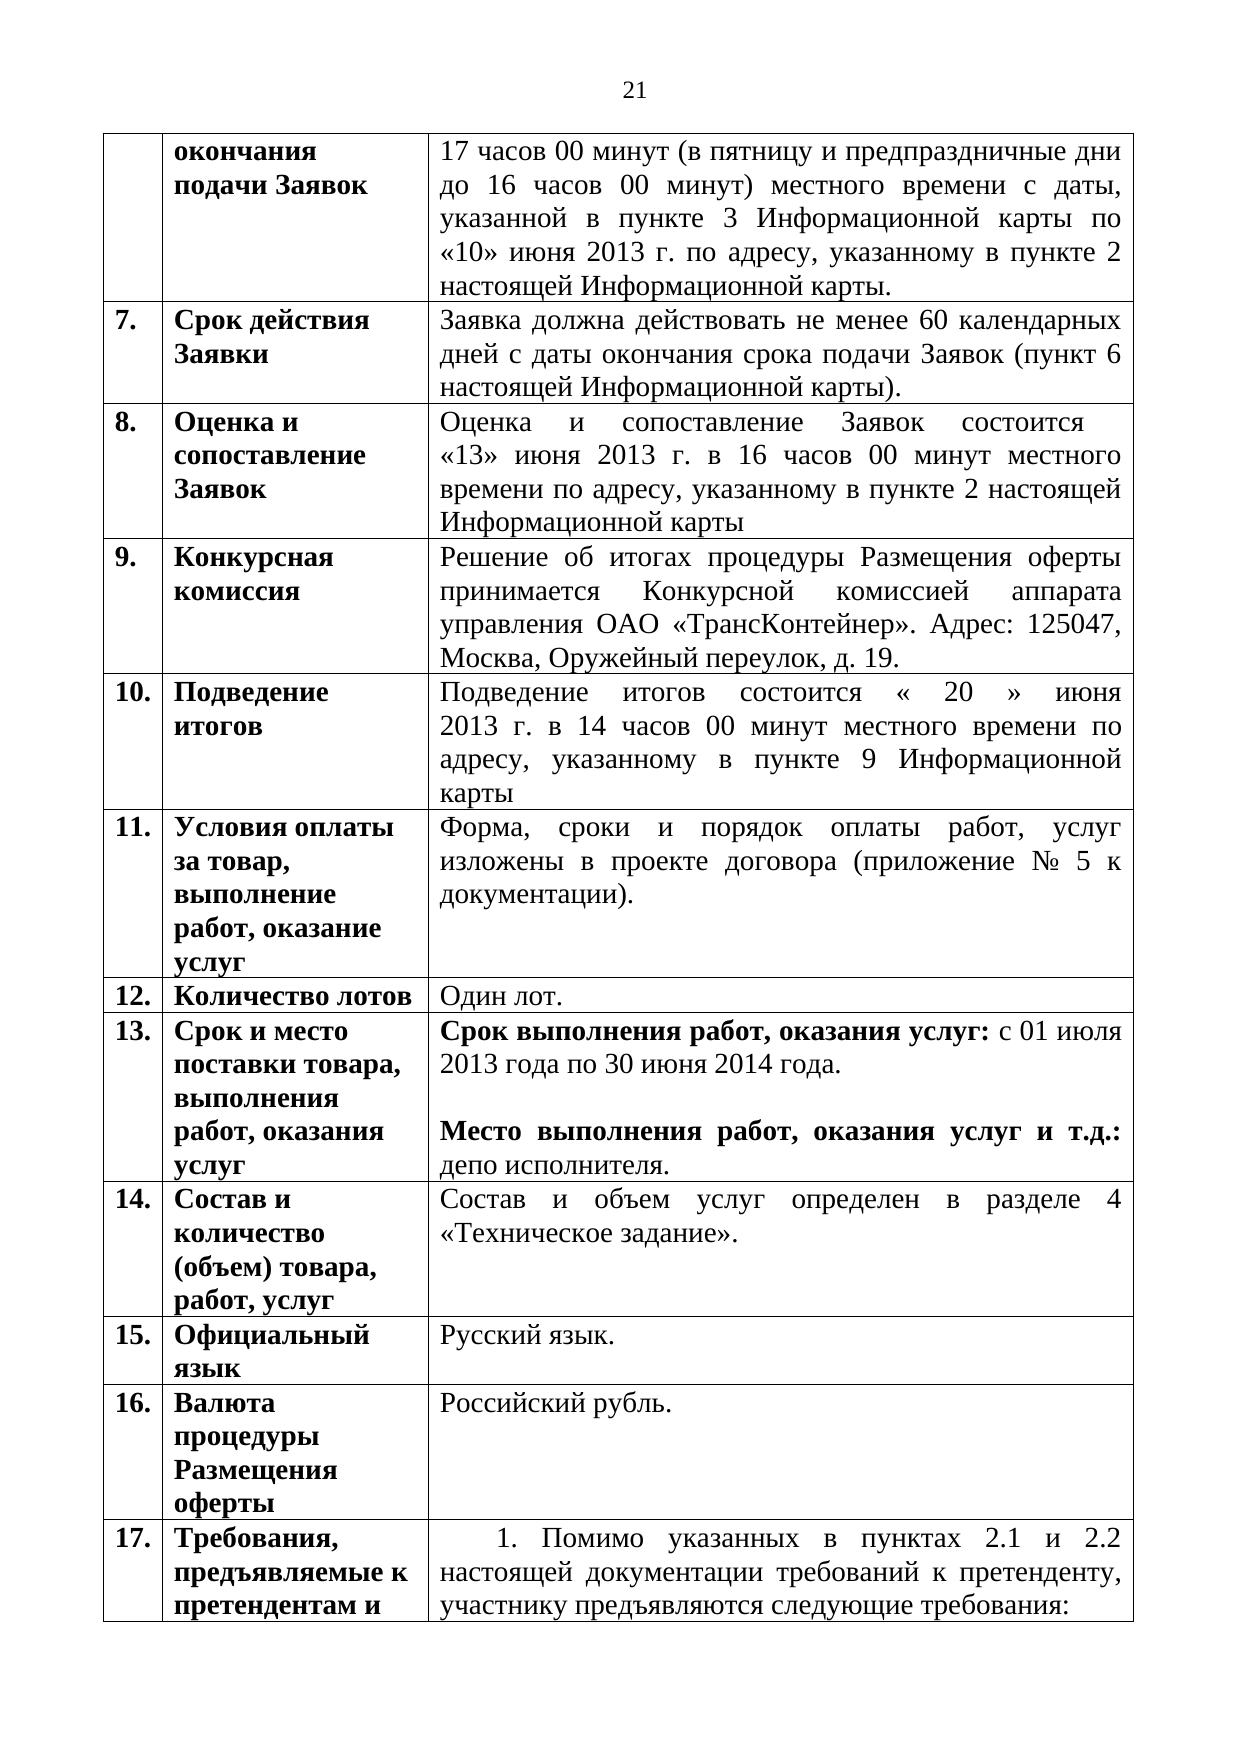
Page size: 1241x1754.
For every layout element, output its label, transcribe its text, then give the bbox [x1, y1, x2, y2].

table_cell Срок выполнения работ, оказания услуг: с 01 июля 2013 года по 30 июня 2014 года. Место выполнения работ, оказания услуг и т.д.: депо исполнителя. [429, 1013, 1133, 1181]
table_cell Условия оплаты за товар, выполнение работ, оказание услуг [163, 810, 428, 977]
table_cell 9. [104, 539, 162, 673]
table_cell Состав и объем услуг определен в разделе 4 «Техническое задание». [429, 1182, 1133, 1316]
table_cell 17. [104, 1520, 162, 1621]
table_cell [163, 1520, 428, 1621]
table_cell Решение об итогах процедуры Размещения оферты принимается Конкурсной комиссией аппарата управления ОАО «ТрансКонтейнер». Адрес: 125047, Москва, Оружейный переулок, д. 19. [429, 539, 1133, 673]
table_cell Валюта процедуры Размещения оферты [163, 1385, 428, 1519]
table_cell 10. [104, 674, 162, 808]
table_cell 14. [104, 1182, 162, 1316]
table_cell 7. [104, 302, 162, 403]
table_cell Официальный язык [163, 1317, 428, 1384]
table_cell Срок и место поставки товара, выполнения работ, оказания услуг [163, 1013, 428, 1181]
table_cell Подведение итогов [163, 674, 428, 808]
table_cell 6. [104, 134, 162, 301]
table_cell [429, 134, 1133, 301]
table_cell Российский рубль. [429, 1385, 1133, 1519]
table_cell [163, 134, 428, 301]
table_cell 13. [104, 1013, 162, 1181]
table_cell Конкурсная комиссия [163, 539, 428, 673]
table_cell Оценка и сопоставление Заявок [163, 404, 428, 538]
table_cell Подведение итогов состоится « 20 » июня 2013 г. в 14 часов 00 минут местного времени по адресу, указанному в пункте 9 Информационной карты [429, 674, 1133, 808]
table_cell Состав и количество (объем) товара, работ, услуг [163, 1182, 428, 1316]
table_cell Заявка должна действовать не менее 60 календарных дней с даты окончания срока подачи Заявок (пункт 6 настоящей Информационной карты). [429, 302, 1133, 403]
table_cell Один лот. [429, 978, 1133, 1012]
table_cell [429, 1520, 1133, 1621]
table_cell 12. [104, 978, 162, 1012]
table_cell Форма, сроки и порядок оплаты работ, услуг изложены в проекте договора (приложение № 5 к документации). [429, 810, 1133, 977]
table_cell 15. [104, 1317, 162, 1384]
table_cell Срок действия Заявки [163, 302, 428, 403]
table_cell 16. [104, 1385, 162, 1519]
table_cell 8. [104, 404, 162, 538]
table_cell Оценка и сопоставление Заявок состоится «13» июня 2013 г. в 16 часов 00 минут местного времени по адресу, указанному в пункте 2 настоящей Информационной карты [429, 404, 1133, 538]
table_cell Русский язык. [429, 1317, 1133, 1384]
table_cell Количество лотов [163, 978, 428, 1012]
table_cell 11. [104, 810, 162, 977]
